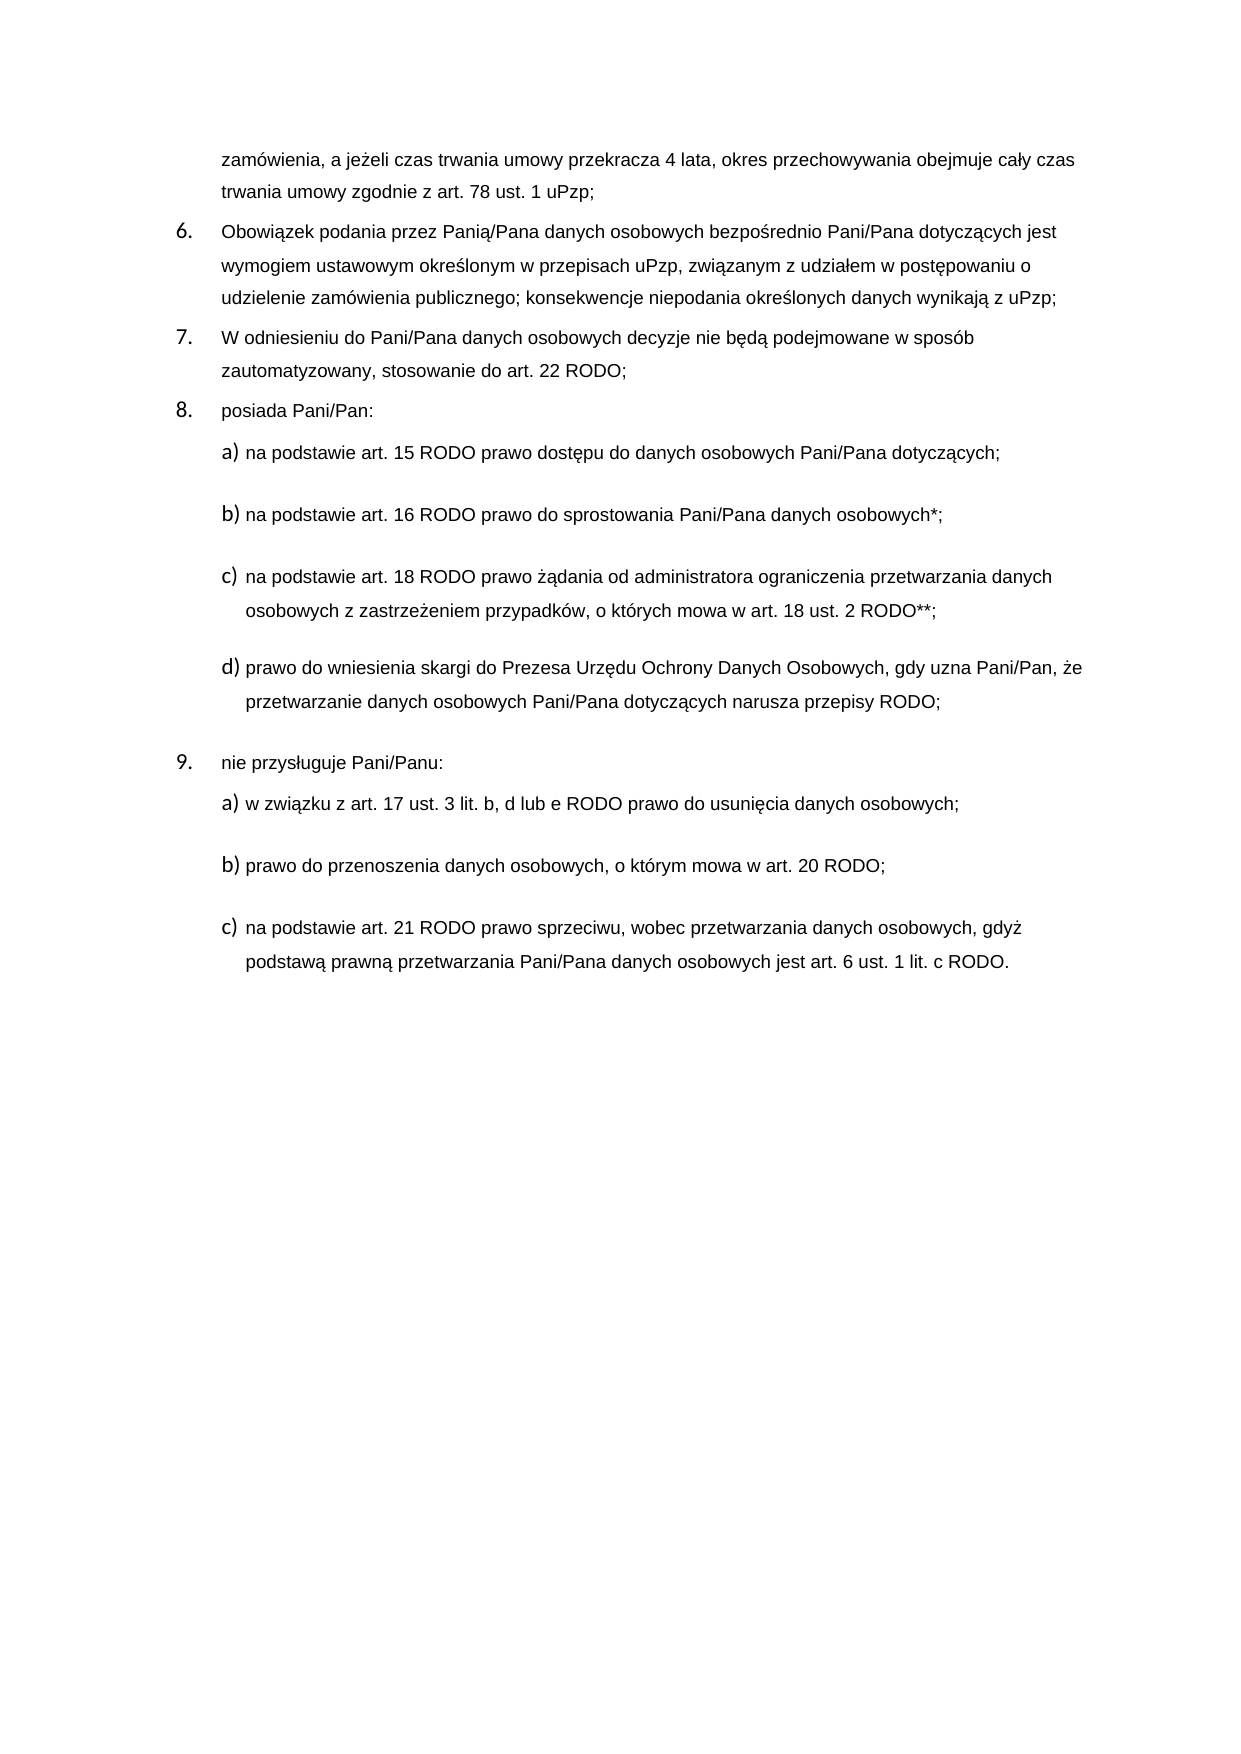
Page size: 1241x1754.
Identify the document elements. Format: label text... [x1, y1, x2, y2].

list Obowiązek podania przez Panią/Pana danych osobowych bezpośrednio Pani/Pana dotyczących jest wymogiem ustawowym określonym w przepisach uPzp, związanym z udziałem w postępowaniu o udzielenie zamówienia publicznego; konsekwencje niepodania określonych danych wynikają z uPzp; [176, 216, 1092, 308]
list prawo do wniesienia skargi do Prezesa Urzędu Ochrony Danych Osobowych, gdy uzna Pani/Pan, że przetwarzanie danych osobowych Pani/Pana dotyczących narusza przepisy RODO; [221, 652, 1092, 712]
list posiada Pani/Pan: [176, 396, 1092, 424]
list na podstawie art. 21 RODO prawo sprzeciwu, wobec przetwarzania danych osobowych, gdyż podstawą prawną przetwarzania Pani/Pana danych osobowych jest art. 6 ust. 1 lit. c RODO. [221, 912, 1092, 972]
list prawo do przenoszenia danych osobowych, o którym mowa w art. 20 RODO; [221, 850, 1092, 878]
list nie przysługuje Pani/Panu: [176, 747, 1092, 775]
list na podstawie art. 16 RODO prawo do sprostowania Pani/Pana danych osobowych*; [221, 499, 1092, 527]
list W odniesieniu do Pani/Pana danych osobowych decyzje nie będą podejmowane w sposób zautomatyzowany, stosowanie do art. 22 RODO; [176, 322, 1092, 382]
list w związku z art. 17 ust. 3 lit. b, d lub e RODO prawo do usunięcia danych osobowych; [221, 788, 1092, 816]
list na podstawie art. 18 RODO prawo żądania od administratora ograniczenia przetwarzania danych osobowych z zastrzeżeniem przypadków, o których mowa w art. 18 ust. 2 RODO**; [221, 561, 1092, 621]
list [176, 149, 1092, 203]
list na podstawie art. 15 RODO prawo dostępu do danych osobowych Pani/Pana dotyczących; [221, 437, 1092, 465]
